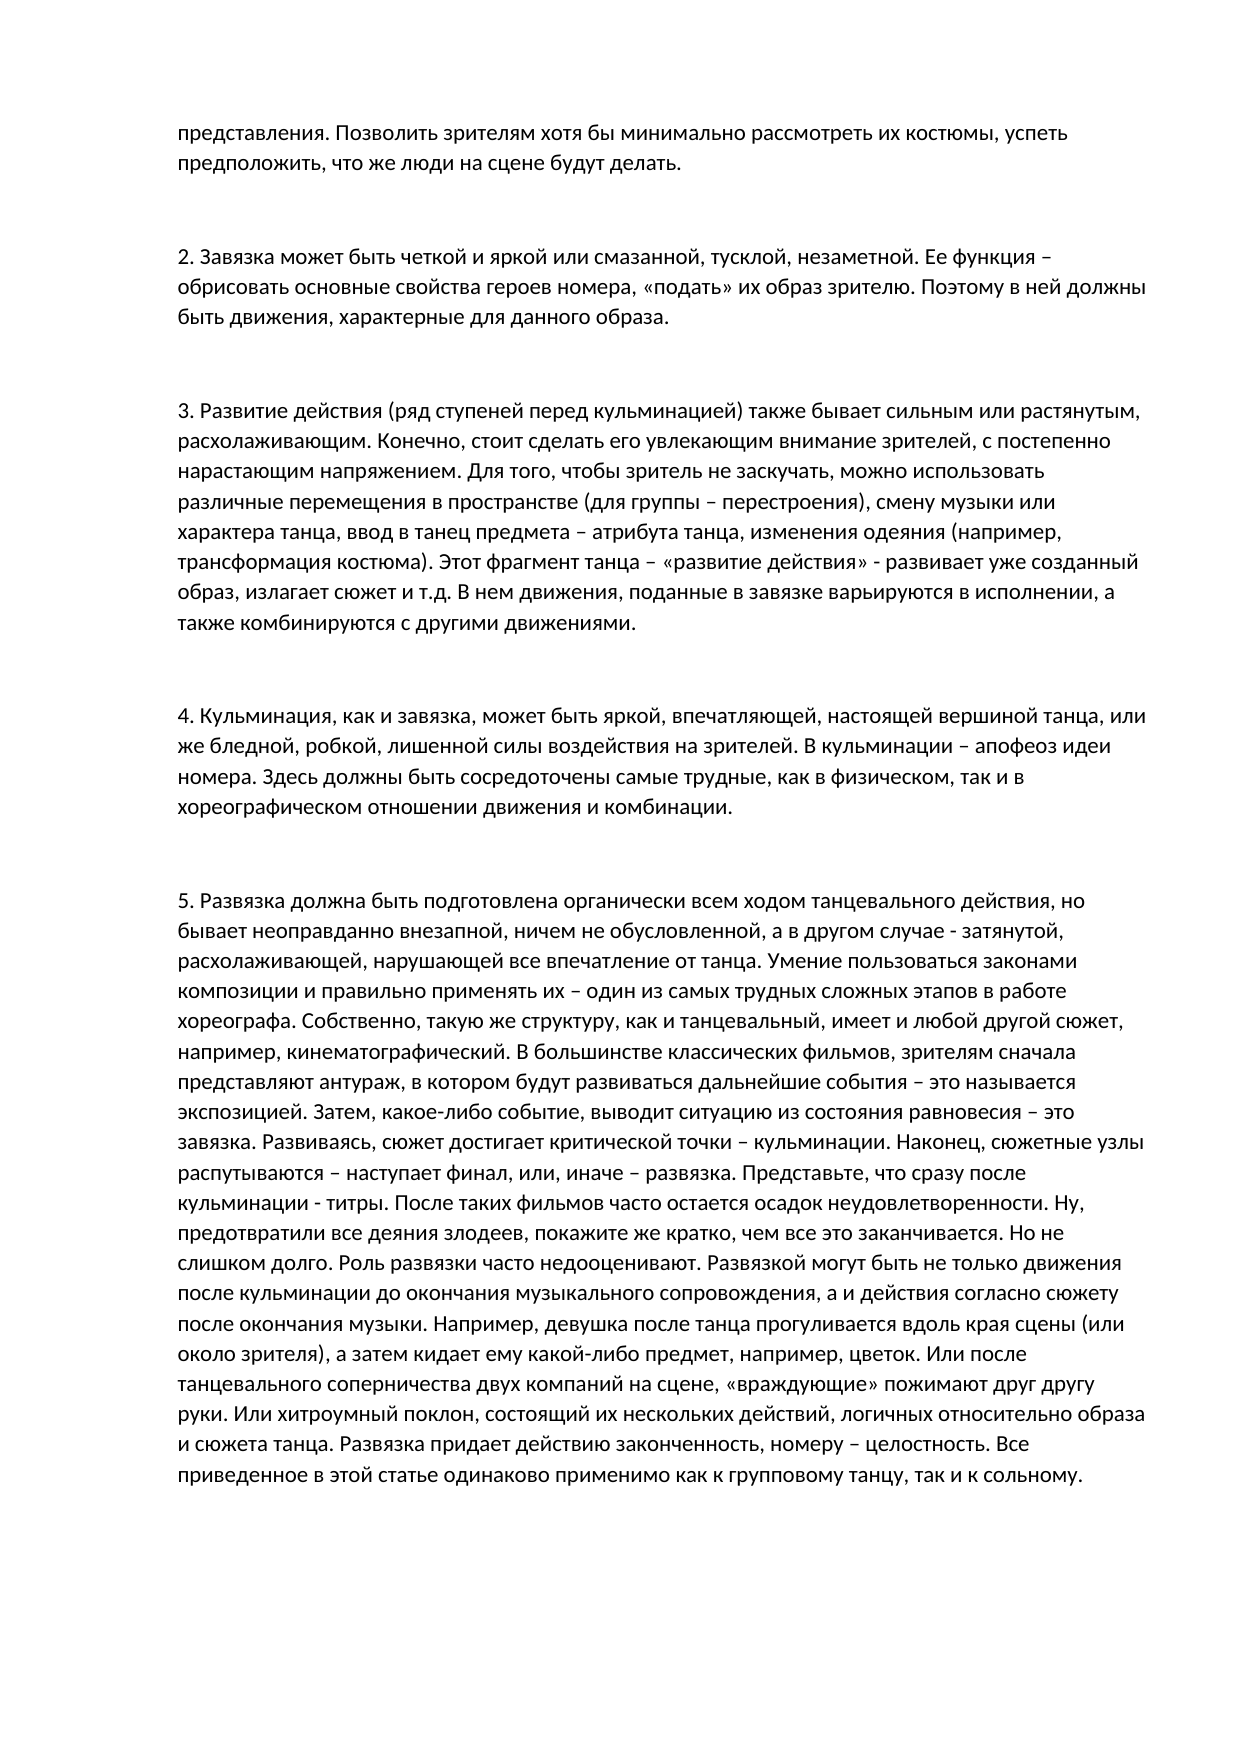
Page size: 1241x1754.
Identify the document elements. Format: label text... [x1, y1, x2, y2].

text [177, 118, 1152, 176]
text 2. Завязка может быть четкой и яркой или смазанной, тусклой, незаметной. Ее функция – обрисовать основные свойства героев номера, «подать» их образ зрителю. Поэтому в ней должны быть движения, характерные для данного образа. [177, 242, 1152, 331]
text 5. Развязка должна быть подготовлена органически всем ходом танцевального действия, но бывает неоправданно внезапной, ничем не обусловленной, а в другом случае - затянутой, расхолаживающей, нарушающей все впечатление от танца. Умение пользоваться законами композиции и правильно применять их – один из самых трудных сложных этапов в работе хореографа. Собственно, такую же структуру, как и танцевальный, имеет и любой другой сюжет, например, кинематографический. В большинстве классических фильмов, зрителям сначала представляют антураж, в котором будут развиваться дальнейшие события – это называется экспозицией. Затем, какое-либо событие, выводит ситуацию из состояния равновесия – это завязка. Развиваясь, сюжет достигает критической точки – кульминации. Наконец, сюжетные узлы распутываются – наступает финал, или, иначе – развязка. Представьте, что сразу после кульминации - титры. После таких фильмов часто остается осадок неудовлетворенности. Ну, предотвратили все деяния злодеев, покажите же кратко, чем все это заканчивается. Но не слишком долго. Роль развязки часто недооценивают. Развязкой могут быть не только движения после кульминации до окончания музыкального сопровождения, а и действия согласно сюжету после окончания музыки. Например, девушка после танца прогуливается вдоль края сцены (или около зрителя), а затем кидает ему какой-либо предмет, например, цветок. Или после танцевального соперничества двух компаний на сцене, «враждующие» пожимают друг другу руки. Или хитроумный поклон, состоящий их нескольких действий, логичных относительно образа и сюжета танца. Развязка придает действию законченность, номеру – целостность. Все приведенное в этой статье одинаково применимо как к групповому танцу, так и к сольному. [177, 886, 1152, 1488]
text 3. Развитие действия (ряд ступеней перед кульминацией) также бывает сильным или растянутым, расхолаживающим. Конечно, стоит сделать его увлекающим внимание зрителей, с постепенно нарастающим напряжением. Для того, чтобы зритель не заскучать, можно использовать различные перемещения в пространстве (для группы – перестроения), смену музыки или характера танца, ввод в танец предмета – атрибута танца, изменения одеяния (например, трансформация костюма). Этот фрагмент танца – «развитие действия» - развивает уже созданный образ, излагает сюжет и т.д. В нем движения, поданные в завязке варьируются в исполнении, а также комбинируются с другими движениями. [177, 396, 1152, 636]
text 4. Кульминация, как и завязка, может быть яркой, впечатляющей, настоящей вершиной танца, или же бледной, робкой, лишенной силы воздействия на зрителей. В кульминации – апофеоз идеи номера. Здесь должны быть сосредоточены самые трудные, как в физическом, так и в хореографическом отношении движения и комбинации. [177, 701, 1152, 820]
